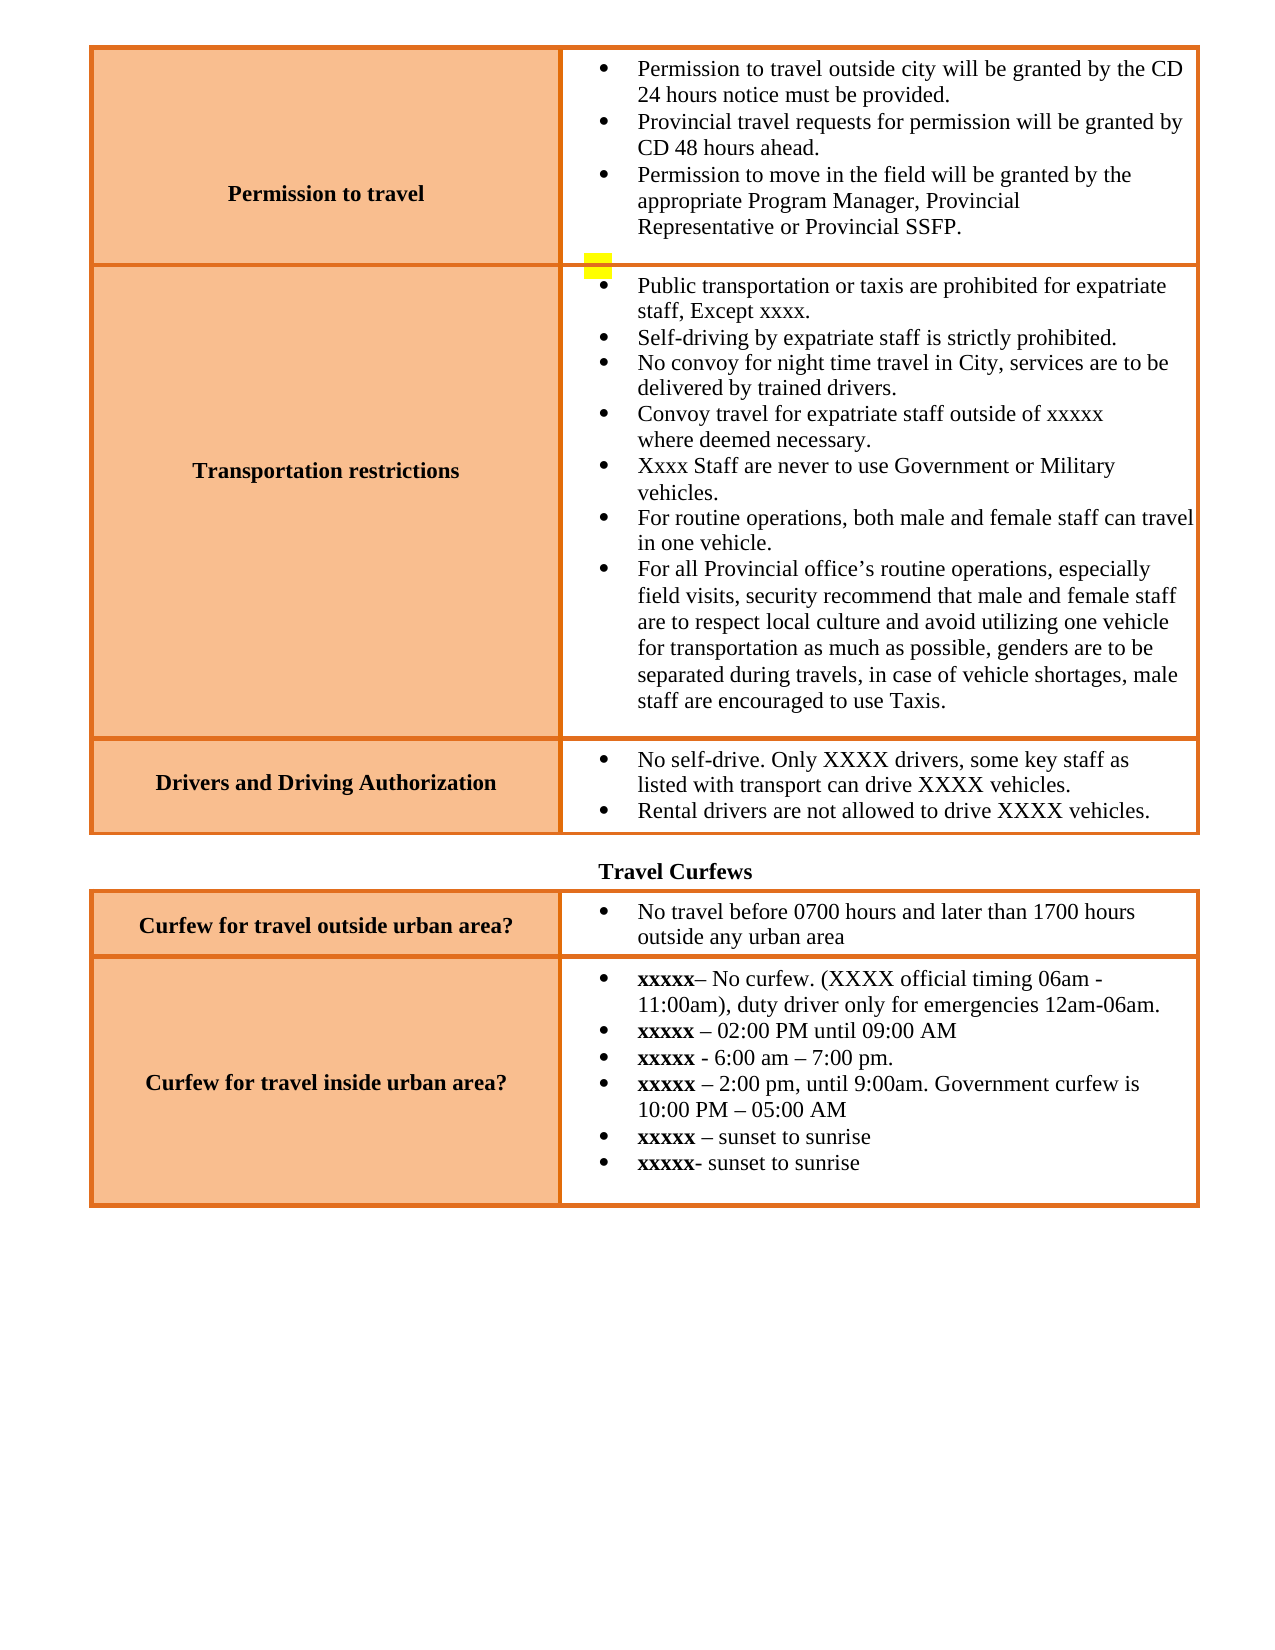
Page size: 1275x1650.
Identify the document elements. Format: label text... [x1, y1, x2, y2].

table_cell Curfew for travel inside urban area? [94, 959, 558, 1203]
table_cell Public transportation or taxis are prohibited for expatriate staff, Except xxxx. Self-driving by expatriate staff is strictly prohibited. No convoy for night time travel in City, services are to be delivered by trained drivers. Convoy travel for expatriate staff outside of xxxxx where deemed necessary. Xxxx Staff are never to use Government or Military vehicles. For routine operations, both male and female staff can travel in one vehicle. For all Provincial office’s routine operations, especially field visits, security recommend that male and female staff are to respect local culture and avoid utilizing one vehicle for transportation as much as possible, genders are to be separated during travels, in case of vehicle shortages, male staff are encouraged to use Taxis. [563, 267, 1196, 736]
table_header No travel before 0700 hours and later than 1700 hours outside any urban area [562, 893, 1196, 954]
table_cell Transportation restrictions [94, 267, 558, 736]
table_header Permission to travel [94, 50, 558, 263]
text Travel Curfews [594, 858, 756, 884]
table_header Permission to travel outside city will be granted by the CD 24 hours notice must be provided. Provincial travel requests for permission will be granted by CD 48 hours ahead. Permission to move in the field will be granted by the appropriate Program Manager, Provincial Representative or Provincial SSFP. [563, 50, 1196, 263]
table_cell No self-drive. Only XXXX drivers, some key staff as listed with transport can drive XXXX vehicles. Rental drivers are not allowed to drive XXXX vehicles. [563, 741, 1196, 832]
table_header Curfew for travel outside urban area? [94, 893, 558, 954]
table_cell xxxxx– No curfew. (XXXX official timing 06am - 11:00am), duty driver only for emergencies 12am-06am. xxxxx – 02:00 PM until 09:00 AM xxxxx - 6:00 am – 7:00 pm. xxxxx – 2:00 pm, until 9:00am. Government curfew is 10:00 PM – 05:00 AM xxxxx – sunset to sunrise xxxxx- sunset to sunrise [562, 959, 1196, 1203]
table_cell Drivers and Driving Authorization [94, 741, 558, 832]
